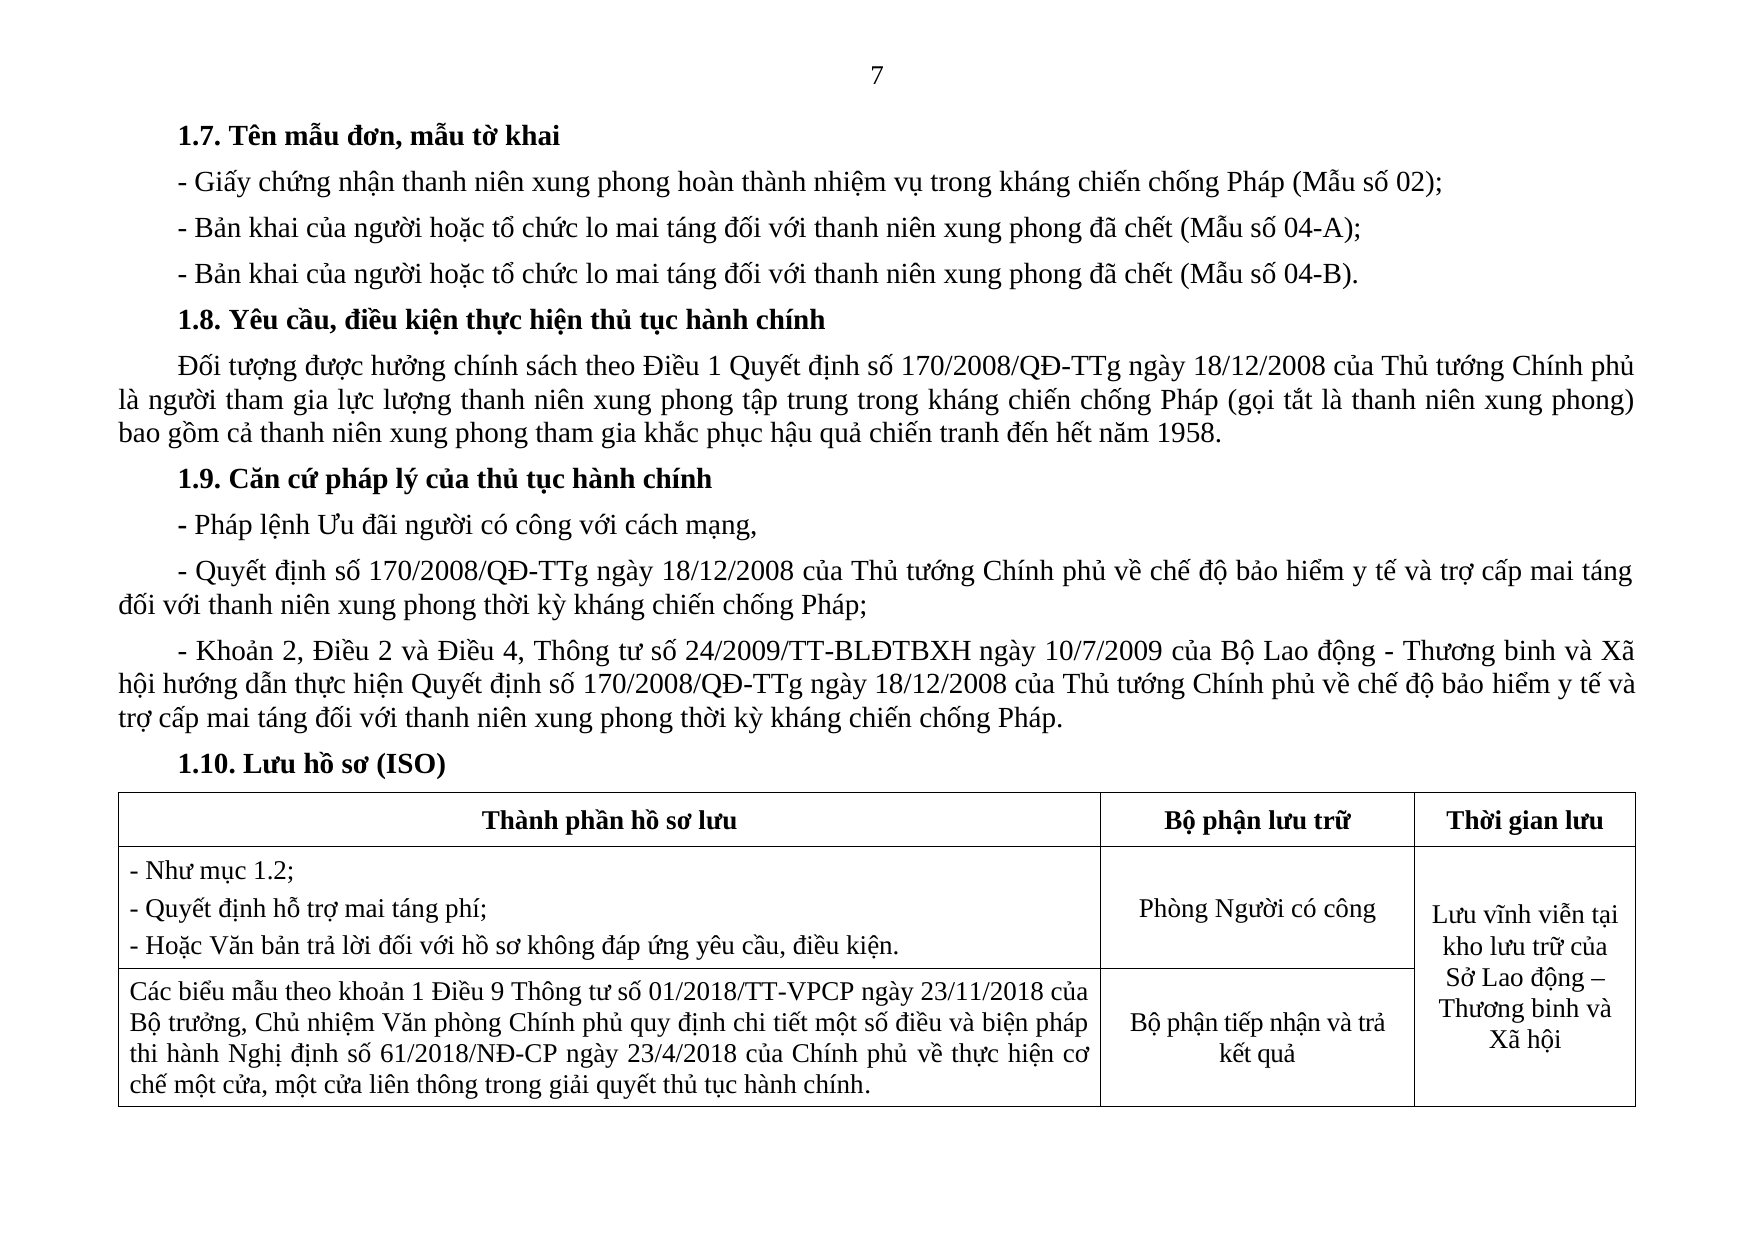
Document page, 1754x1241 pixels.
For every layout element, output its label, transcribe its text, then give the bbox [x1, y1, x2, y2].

table_cell Bộ phận tiếp nhận và trả kết quả [1101, 969, 1414, 1106]
table_header Bộ phận lưu trữ [1101, 793, 1414, 846]
text - Pháp lệnh Ưu đãi người có công với cách mạng, [118, 507, 1636, 541]
table_cell - Như mục 1.2; - Quyết định hỗ trợ mai táng phí; - Hoặc Văn bản trả lời đối với hồ sơ không đáp ứng yêu cầu, điều kiện. [119, 847, 1100, 967]
text 1.9. Căn cứ pháp lý của thủ tục hành chính [118, 461, 1636, 495]
table_header Thời gian lưu [1415, 793, 1635, 846]
table_header Thành phần hồ sơ lưu [119, 793, 1100, 846]
text 1.10. Lưu hồ sơ (ISO) [118, 746, 1636, 780]
text 1.8. Yêu cầu, điều kiện thực hiện thủ tục hành chính [118, 302, 1636, 336]
text - Quyết định số 170/2008/QĐ-TTg ngày 18/12/2008 của Thủ tướng Chính phủ về chế độ bảo hiểm y tế và trợ cấp mai táng đối với thanh niên xung phong thời kỳ kháng chiến chống Pháp; [118, 553, 1636, 621]
text Đối tượng được hưởng chính sách theo Điều 1 Quyết định số 170/2008/QĐ-TTg ngày 18/12/2008 của Thủ tướng Chính phủ là người tham gia lực lượng thanh niên xung phong tập trung trong kháng chiến chống Pháp (gọi tắt là thanh niên xung phong) bao gồm cả thanh niên xung phong tham gia khắc phục hậu quả chiến tranh đến hết năm 1958. [118, 348, 1636, 449]
text - Bản khai của người hoặc tổ chức lo mai táng đối với thanh niên xung phong đã chết (Mẫu số 04-B). [118, 256, 1636, 290]
table_cell Lưu vĩnh viễn tại kho lưu trữ của Sở Lao động – Thương binh và Xã hội [1415, 847, 1635, 1106]
text 1.7. Tên mẫu đơn, mẫu tờ khai [118, 118, 1636, 152]
text - Bản khai của người hoặc tổ chức lo mai táng đối với thanh niên xung phong đã chết (Mẫu số 04-A); [118, 210, 1636, 244]
text - Khoản 2, Điều 2 và Điều 4, Thông tư số 24/2009/TT-BLĐTBXH ngày 10/7/2009 của Bộ Lao động - Thương binh và Xã hội hướng dẫn thực hiện Quyết định số 170/2008/QĐ-TTg ngày 18/12/2008 của Thủ tướng Chính phủ về chế độ bảo hiểm y tế và trợ cấp mai táng đối với thanh niên xung phong thời kỳ kháng chiến chống Pháp. [118, 633, 1636, 734]
table_cell Các biểu mẫu theo khoản 1 Điều 9 Thông tư số 01/2018/TT-VPCP ngày 23/11/2018 của Bộ trưởng, Chủ nhiệm Văn phòng Chính phủ quy định chi tiết một số điều và biện pháp thi hành Nghị định số 61/2018/NĐ-CP ngày 23/4/2018 của Chính phủ về thực hiện cơ chế một cửa, một cửa liên thông trong giải quyết thủ tục hành chính. [119, 969, 1100, 1106]
text - Giấy chứng nhận thanh niên xung phong hoàn thành nhiệm vụ trong kháng chiến chống Pháp (Mẫu số 02); [118, 164, 1636, 198]
table_cell Phòng Người có công [1101, 847, 1414, 967]
